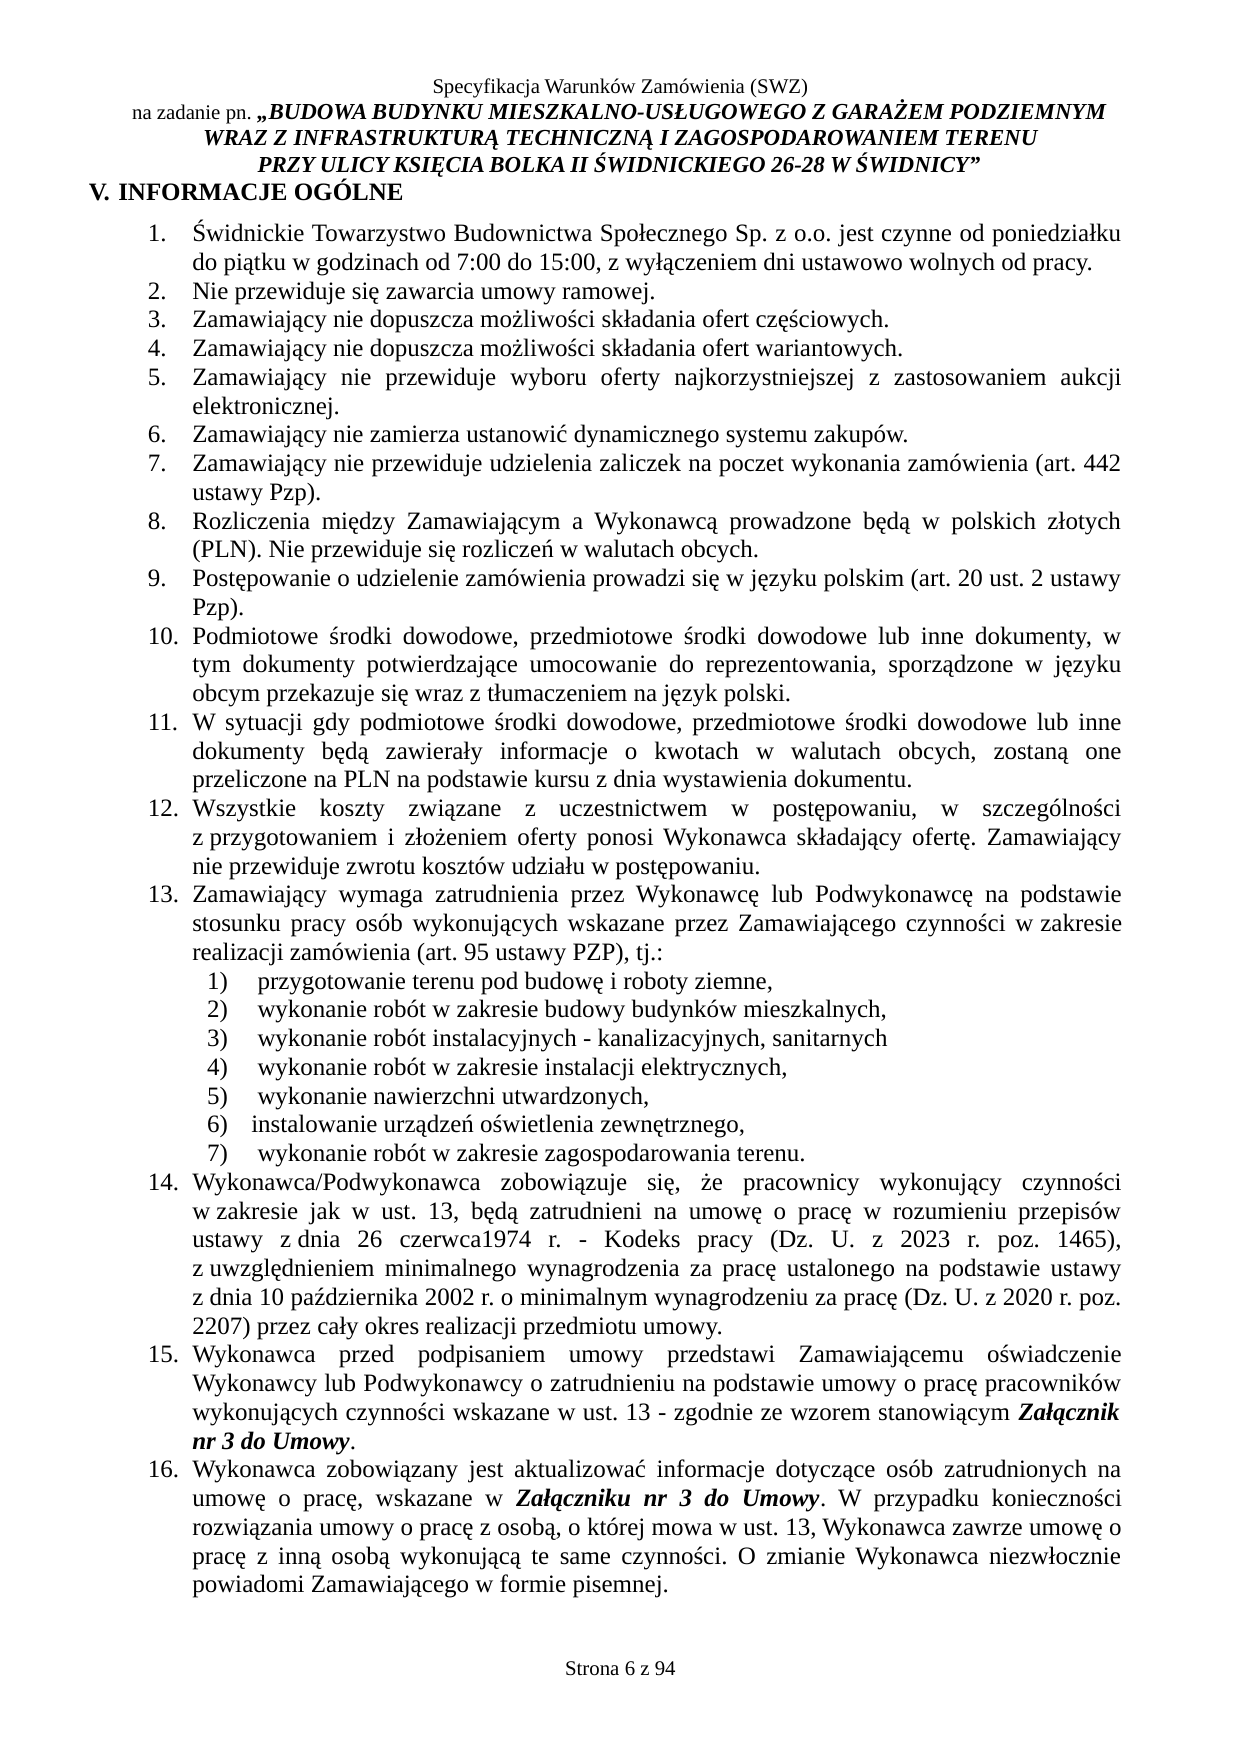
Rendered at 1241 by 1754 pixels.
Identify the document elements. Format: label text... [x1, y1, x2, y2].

list Wykonawca przed podpisaniem umowy przedstawi Zamawiającemu oświadczenie Wykonawcy lub Podwykonawcy o zatrudnieniu na podstawie umowy o pracę pracowników wykonujących czynności wskazane w ust. 13 - zgodnie ze wzorem stanowiącym Załącznik nr 3 do Umowy. [148, 1339, 1122, 1454]
list Świdnickie Towarzystwo Budownictwa Społecznego Sp. z o.o. jest czynne od poniedziałku do piątku w godzinach od 7:00 do 15:00, z wyłączeniem dni ustawowo wolnych od pracy. [148, 218, 1122, 276]
list Zamawiający wymaga zatrudnienia przez Wykonawcę lub Podwykonawcę na podstawie stosunku pracy osób wykonujących wskazane przez Zamawiającego czynności w zakresie realizacji zamówienia (art. 95 ustawy PZP), tj.: [148, 879, 1122, 966]
subtitle INFORMACJE OGÓLNE [88, 177, 1122, 206]
list Rozliczenia między Zamawiającym a Wykonawcą prowadzone będą w polskich złotych (PLN). Nie przewiduje się rozliczeń w walutach obcych. [148, 506, 1122, 563]
list Podmiotowe środki dowodowe, przedmiotowe środki dowodowe lub inne dokumenty, w tym dokumenty potwierdzające umocowanie do reprezentowania, sporządzone w języku obcym przekazuje się wraz z tłumaczeniem na język polski. [148, 621, 1122, 707]
list instalowanie urządzeń oświetlenia zewnętrznego, [207, 1109, 1122, 1138]
list wykonanie nawierzchni utwardzonych, [207, 1081, 1122, 1109]
list Wszystkie koszty związane z uczestnictwem w postępowaniu, w szczególności z przygotowaniem i złożeniem oferty ponosi Wykonawca składający ofertę. Zamawiający nie przewiduje zwrotu kosztów udziału w postępowaniu. [148, 793, 1122, 879]
list wykonanie robót w zakresie instalacji elektrycznych, [207, 1052, 1122, 1081]
list wykonanie robót w zakresie budowy budynków mieszkalnych, [207, 994, 1122, 1023]
list Zamawiający nie przewiduje wyboru oferty najkorzystniejszej z zastosowaniem aukcji elektronicznej. [148, 362, 1122, 419]
list Wykonawca/Podwykonawca zobowiązuje się, że pracownicy wykonujący czynności w zakresie jak w ust. 13, będą zatrudnieni na umowę o pracę w rozumieniu przepisów ustawy z dnia 26 czerwca1974 r. - Kodeks pracy (Dz. U. z 2023 r. poz. 1465), z uwzględnieniem minimalnego wynagrodzenia za pracę ustalonego na podstawie ustawy z dnia 10 października 2002 r. o minimalnym wynagrodzeniu za pracę (Dz. U. z 2020 r. poz. 2207) przez cały okres realizacji przedmiotu umowy. [148, 1167, 1122, 1339]
list Zamawiający nie dopuszcza możliwości składania ofert wariantowych. [148, 333, 1122, 362]
list Wykonawca zobowiązany jest aktualizować informacje dotyczące osób zatrudnionych na umowę o pracę, wskazane w Załączniku nr 3 do Umowy. W przypadku konieczności rozwiązania umowy o pracę z osobą, o której mowa w ust. 13, Wykonawca zawrze umowę o pracę z inną osobą wykonującą te same czynności. O zmianie Wykonawca niezwłocznie powiadomi Zamawiającego w formie pisemnej. [148, 1454, 1122, 1598]
list Zamawiający nie zamierza ustanowić dynamicznego systemu zakupów. [148, 419, 1122, 448]
list Zamawiający nie dopuszcza możliwości składania ofert częściowych. [148, 304, 1122, 333]
list przygotowanie terenu pod budowę i roboty ziemne, [207, 966, 1122, 994]
list Postępowanie o udzielenie zamówienia prowadzi się w języku polskim (art. 20 ust. 2 ustawy Pzp). [148, 563, 1122, 621]
list Nie przewiduje się zawarcia umowy ramowej. [148, 276, 1122, 304]
list W sytuacji gdy podmiotowe środki dowodowe, przedmiotowe środki dowodowe lub inne dokumenty będą zawierały informacje o kwotach w walutach obcych, zostaną one przeliczone na PLN na podstawie kursu z dnia wystawienia dokumentu. [148, 707, 1122, 793]
list Zamawiający nie przewiduje udzielenia zaliczek na poczet wykonania zamówienia (art. 442 ustawy Pzp). [148, 448, 1122, 506]
list wykonanie robót w zakresie zagospodarowania terenu. [207, 1138, 1122, 1167]
list wykonanie robót instalacyjnych - kanalizacyjnych, sanitarnych [207, 1023, 1122, 1052]
